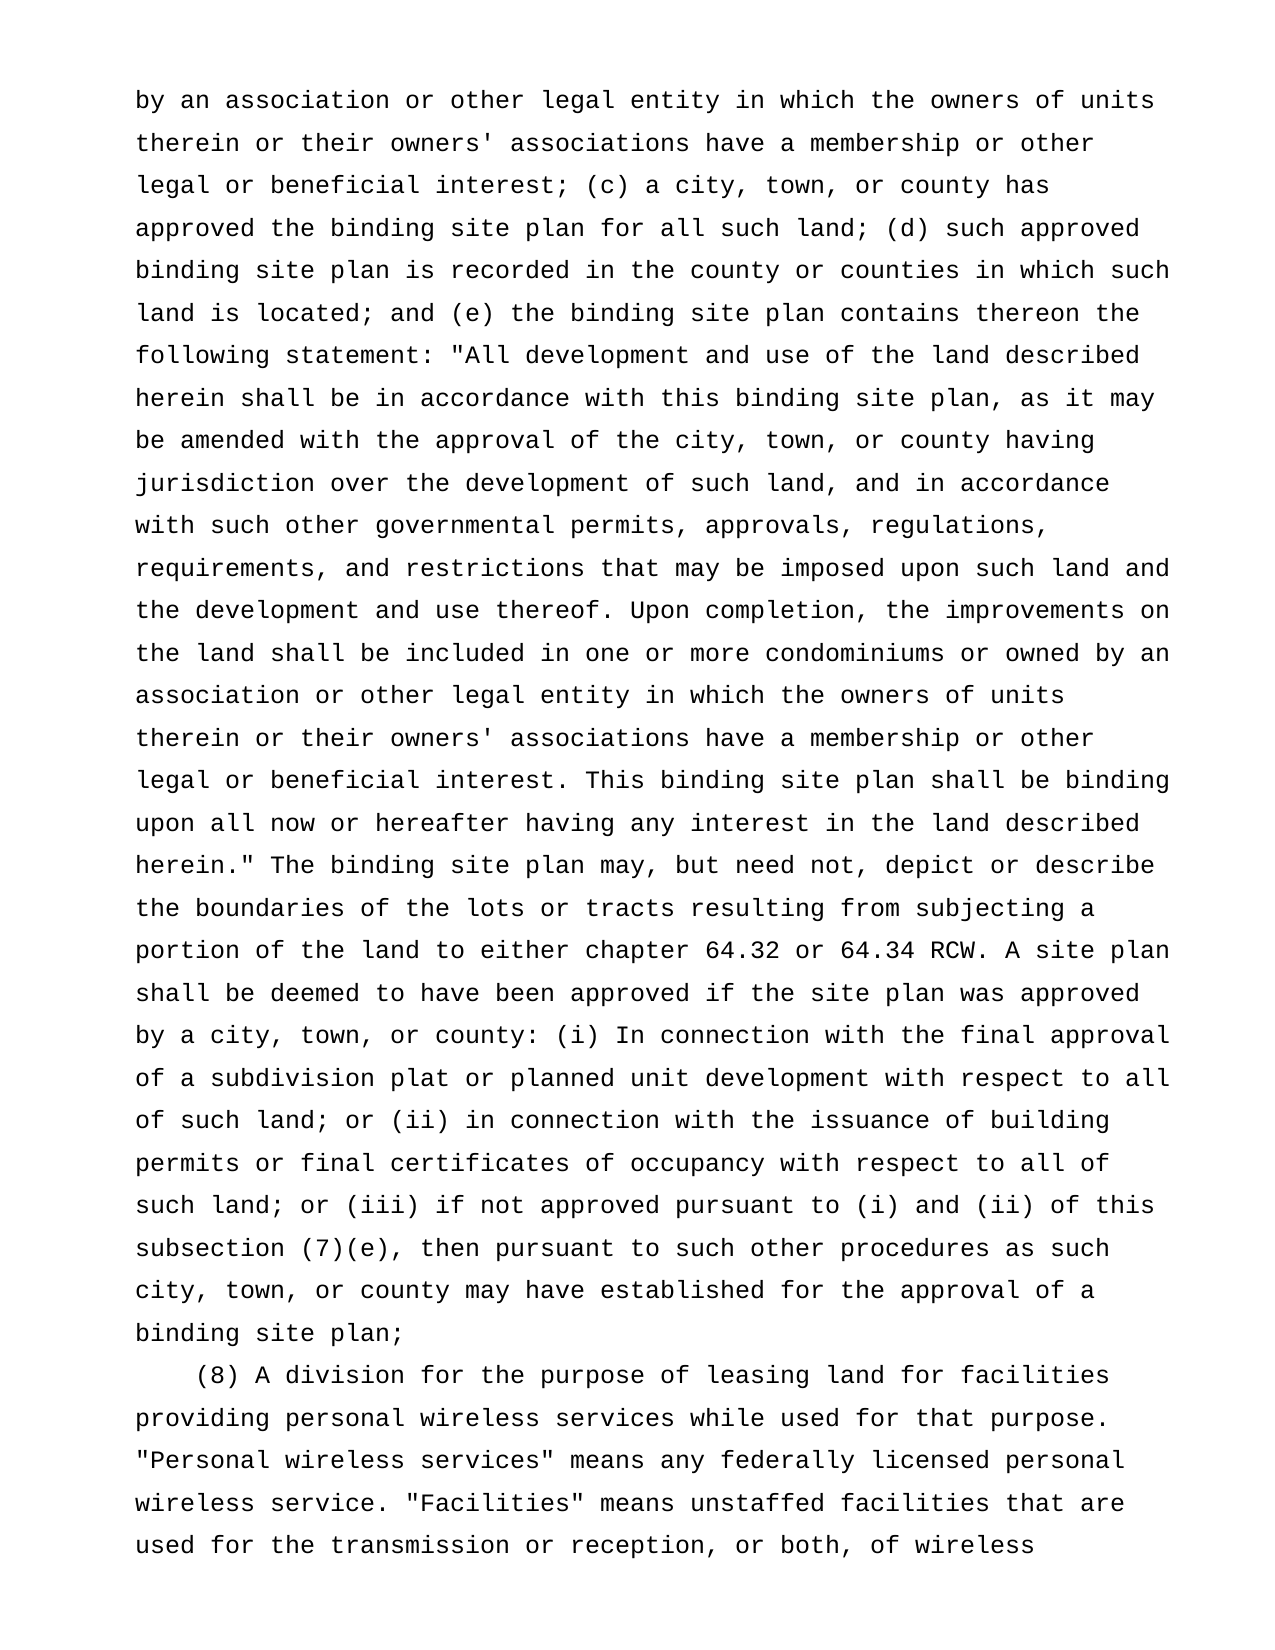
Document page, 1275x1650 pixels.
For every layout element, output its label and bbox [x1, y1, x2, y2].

text [135, 1350, 1170, 1562]
text [135, 75, 1170, 1350]
